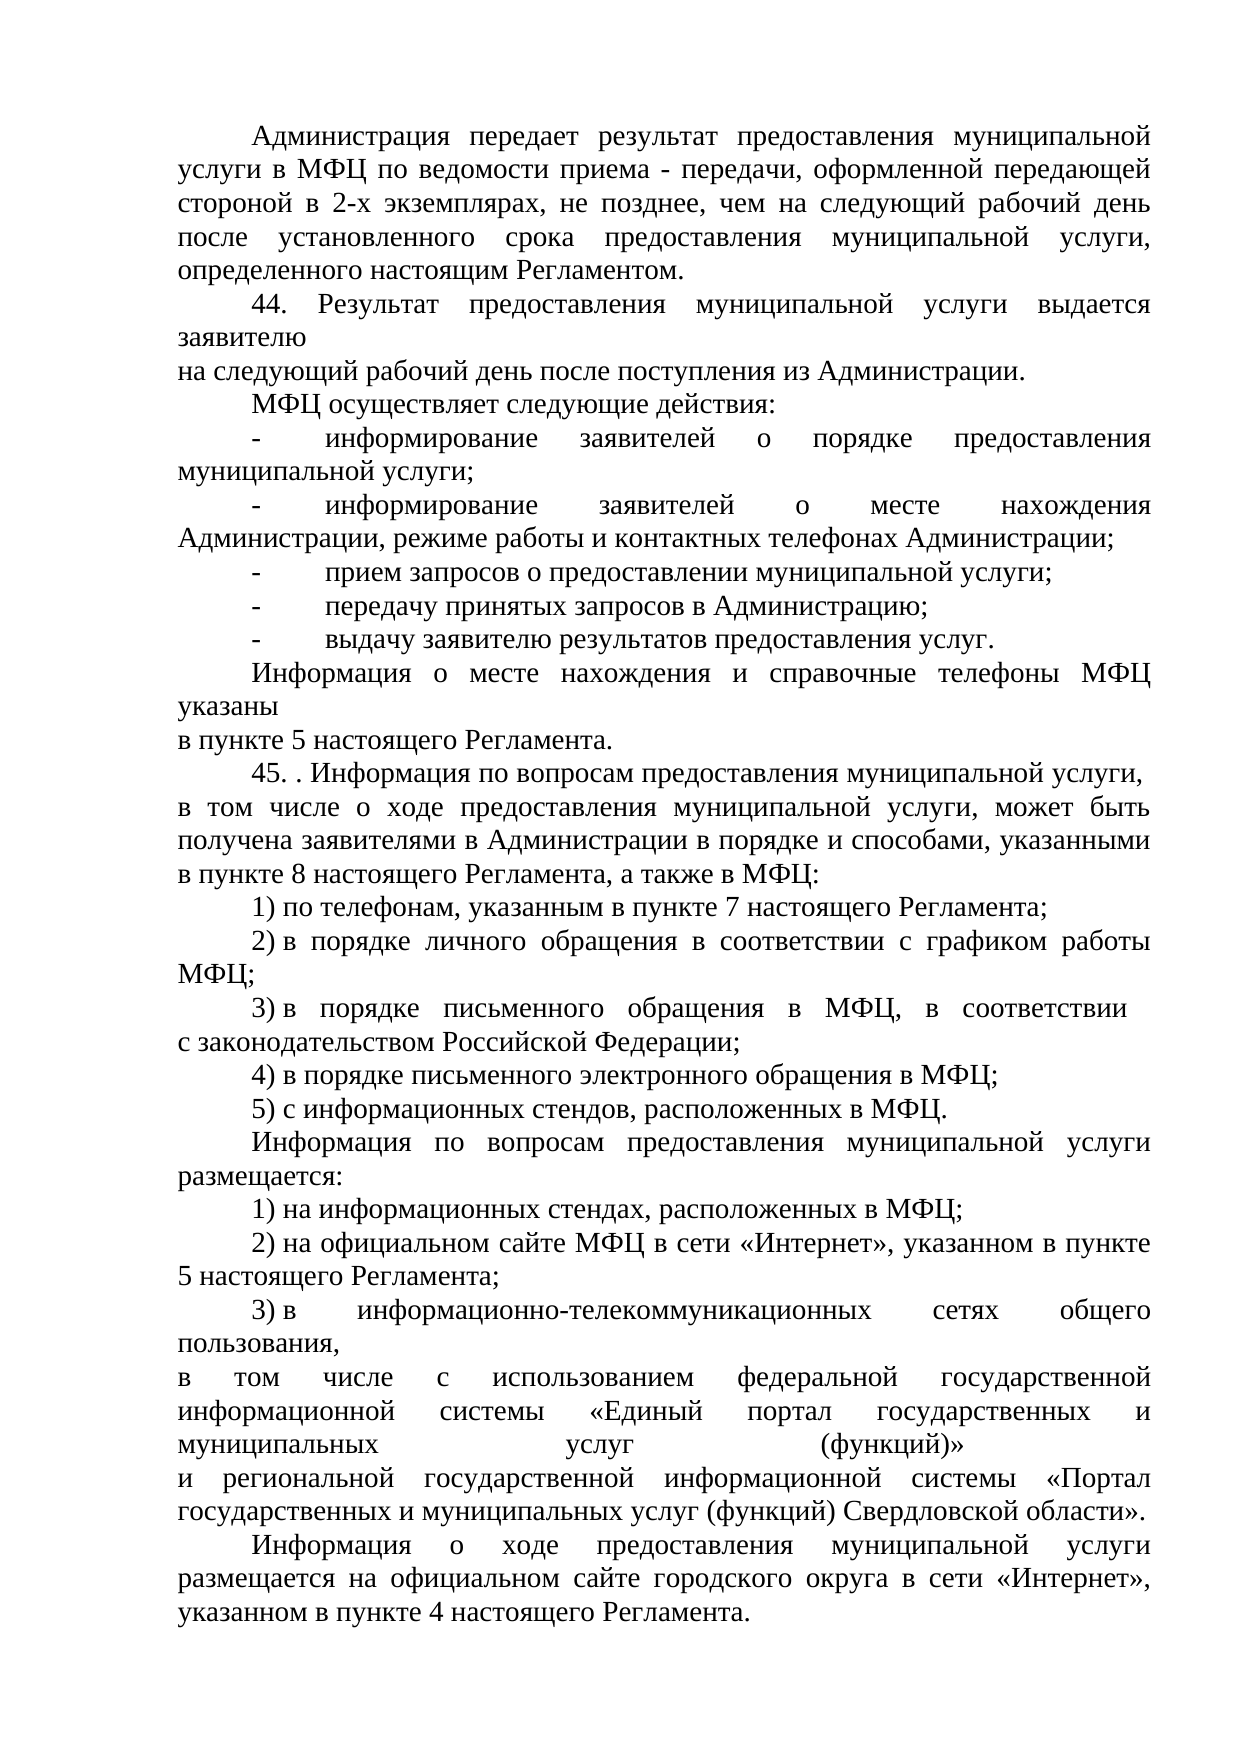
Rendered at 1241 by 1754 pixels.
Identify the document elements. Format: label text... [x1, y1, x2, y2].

text 1) на информационных стендах, расположенных в МФЦ; [177, 1191, 1152, 1225]
text 1) по телефонам, указанным в пункте 7 настоящего Регламента; [177, 889, 1152, 923]
text 3) в порядке письменного обращения в МФЦ, в соответствии с законодательством Российской Федерации; [177, 990, 1152, 1057]
text 4) в порядке письменного электронного обращения в МФЦ; [177, 1057, 1152, 1091]
text 44. Результат предоставления муниципальной услуги выдается заявителю на следующий рабочий день после поступления из Администрации. [177, 286, 1152, 386]
text 2) в порядке личного обращения в соответствии с графиком работы МФЦ; [177, 923, 1152, 990]
text МФЦ осуществляет следующие действия: [177, 386, 1152, 420]
text Информация о месте нахождения и справочные телефоны МФЦ указаны в пункте 5 настоящего Регламента. [177, 655, 1152, 755]
text Информация по вопросам предоставления муниципальной услуги размещается: [177, 1124, 1152, 1191]
text - прием запросов о предоставлении муниципальной услуги; [177, 554, 1152, 588]
text 5) с информационных стендов, расположенных в МФЦ. [177, 1091, 1152, 1124]
text 3) в информационно-телекоммуникационных сетях общего пользования, в том числе с использованием федеральной государственной информационной системы «Единый портал государственных и муниципальных услуг (функций)» и региональной государственной информационной системы «Портал государственных и муниципальных услуг (функций) Свердловской области». [177, 1292, 1152, 1527]
text - информирование заявителей о порядке предоставления муниципальной услуги; [177, 420, 1152, 487]
text Информация о ходе предоставления муниципальной услуги размещается на официальном сайте городского округа в сети «Интернет», указанном в пункте 4 настоящего Регламента. [177, 1527, 1152, 1627]
text - выдачу заявителю результатов предоставления услуг. [177, 621, 1152, 655]
text - информирование заявителей о месте нахождения Администрации, режиме работы и контактных телефонах Администрации; [177, 487, 1152, 554]
text 45. . Информация по вопросам предоставления муниципальной услуги, в том числе о ходе предоставления муниципальной услуги, может быть получена заявителями в Администрации в порядке и способами, указанными в пункте 8 настоящего Регламента, а также в МФЦ: [177, 755, 1152, 889]
text Администрация передает результат предоставления муниципальной услуги в МФЦ по ведомости приема - передачи, оформленной передающей стороной в 2-х экземплярах, не позднее, чем на следующий рабочий день после установленного срока предоставления муниципальной услуги, определенного настоящим Регламентом. [177, 118, 1152, 286]
text - передачу принятых запросов в Администрацию; [177, 588, 1152, 621]
text 2) на официальном сайте МФЦ в сети «Интернет», указанном в пункте 5 настоящего Регламента; [177, 1225, 1152, 1292]
